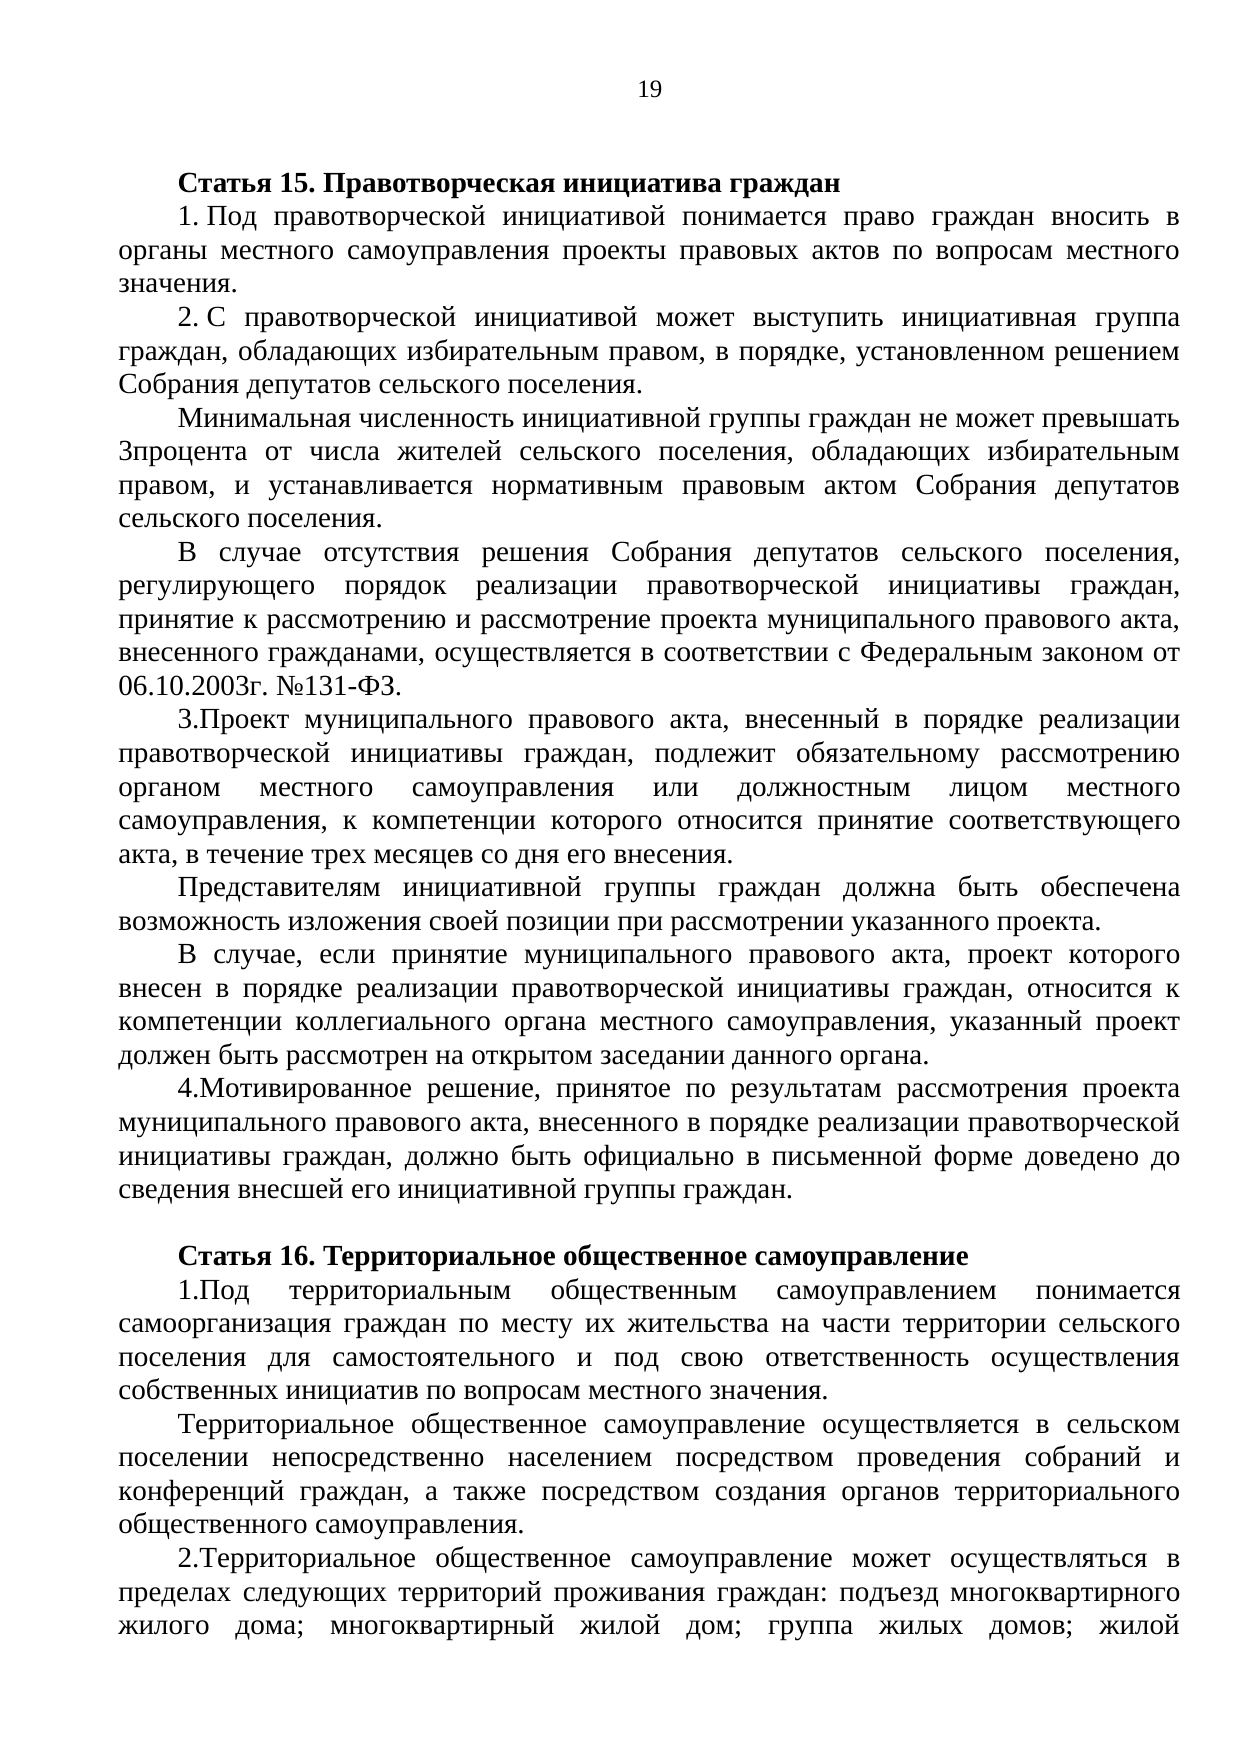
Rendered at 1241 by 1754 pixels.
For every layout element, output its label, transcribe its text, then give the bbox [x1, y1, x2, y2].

text В случае отсутствия решения Собрания депутатов сельского поселения, регулирующего порядок реализации правотворческой инициативы граждан, принятие к рассмотрению и рассмотрение проекта муниципального правового акта, внесенного гражданами, осуществляется в соответствии с Федеральным законом от 06.10.2003г. №131-ФЗ. [118, 534, 1181, 702]
text Территориальное общественное самоуправление осуществляется в сельском поселении непосредственно населением посредством проведения собраний и конференций граждан, а также посредством создания органов территориального общественного самоуправления. [118, 1406, 1181, 1540]
text 1. Под правотворческой инициативой понимается право граждан вносить в органы местного самоуправления проекты правовых актов по вопросам местного значения. [118, 198, 1181, 299]
text Представителям инициативной группы граждан должна быть обеспечена возможность изложения своей позиции при рассмотрении указанного проекта. [118, 869, 1181, 936]
subtitle Статья 15. Правотворческая инициатива граждан [118, 165, 1181, 198]
text 1.Под территориальным общественным самоуправлением понимается самоорганизация граждан по месту их жительства на части территории сельского поселения для самостоятельного и под свою ответственность осуществления собственных инициатив по вопросам местного значения. [118, 1272, 1181, 1406]
text В случае, если принятие муниципального правового акта, проект которого внесен в порядке реализации правотворческой инициативы граждан, относится к компетенции коллегиального органа местного самоуправления, указанный проект должен быть рассмотрен на открытом заседании данного органа. [118, 936, 1181, 1071]
text 3.Проект муниципального правового акта, внесенный в порядке реализации правотворческой инициативы граждан, подлежит обязательному рассмотрению органом местного самоуправления или должностным лицом местного самоуправления, к компетенции которого относится принятие соответствующего акта, в течение трех месяцев со дня его внесения. [118, 702, 1181, 869]
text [118, 1540, 1181, 1641]
subtitle Статья 16. Территориальное общественное самоуправление [118, 1238, 1181, 1272]
text 2. С правотворческой инициативой может выступить инициативная группа граждан, обладающих избирательным правом, в порядке, установленном решением Собрания депутатов сельского поселения. [118, 299, 1181, 400]
text Минимальная численность инициативной группы граждан не может превышать 3процента от числа жителей сельского поселения, обладающих избирательным правом, и устанавливается нормативным правовым актом Собрания депутатов сельского поселения. [118, 400, 1181, 534]
text 4.Мотивированное решение, принятое по результатам рассмотрения проекта муниципального правового акта, внесенного в порядке реализации правотворческой инициативы граждан, должно быть официально в письменной форме доведено до сведения внесшей его инициативной группы граждан. [118, 1071, 1181, 1205]
